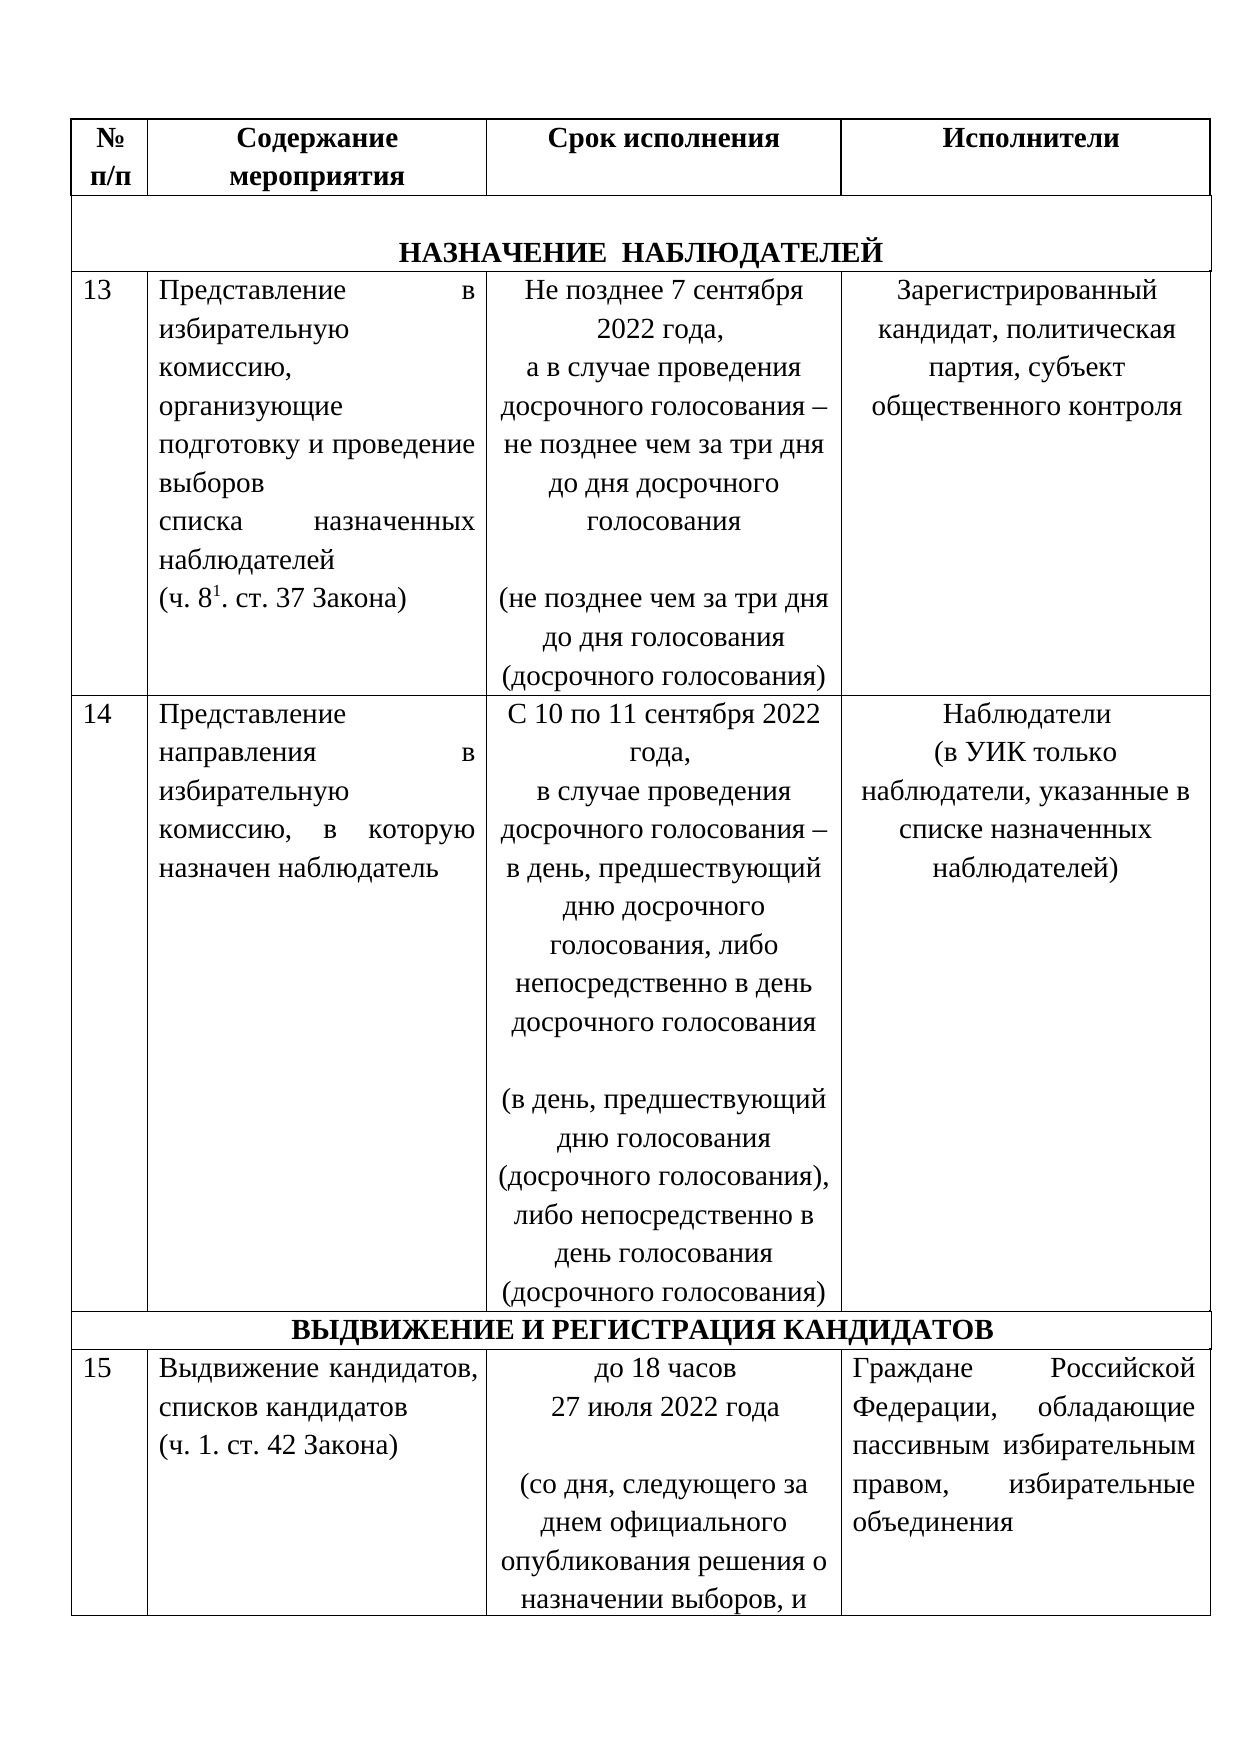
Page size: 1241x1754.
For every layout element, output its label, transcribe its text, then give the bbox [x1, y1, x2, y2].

table_cell Представление в избирательную комиссию, организующие подготовку и проведение выборов списка назначенных наблюдателей (ч. 81. ст. 37 Закона) [148, 272, 486, 695]
table_header Срок исполнения [487, 120, 840, 195]
table_cell 13 [72, 272, 147, 695]
table_header Содержание мероприятия [148, 120, 486, 195]
table_cell Зарегистрированный кандидат, политическая партия, субъект общественного контроля [842, 272, 1210, 695]
table_header № п/п [72, 120, 147, 195]
table_cell С 10 по 11 сентября 2022 года, в случае проведения досрочного голосования – в день, предшествующий дню досрочного голосования, либо непосредственно в день досрочного голосования (в день, предшествующий дню голосования (досрочного голосования), либо непосредственно в день голосования (досрочного голосования) [487, 696, 841, 1311]
table_cell Представление направления в избирательную комиссию, в которую назначен наблюдатель [148, 696, 486, 1311]
table_cell Не позднее 7 сентября 2022 года, а в случае проведения досрочного голосования – не позднее чем за три дня до дня досрочного голосования (не позднее чем за три дня до дня голосования (досрочного голосования) [487, 272, 841, 695]
table_cell 15 [72, 1350, 147, 1615]
table_cell 14 [72, 696, 147, 1311]
table_header Исполнители [842, 120, 1209, 195]
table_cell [148, 1350, 486, 1615]
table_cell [842, 1350, 1210, 1615]
table_cell НАЗНАЧЕНИЕ НАБЛЮДАТЕЛЕЙ [72, 196, 1211, 271]
table_cell Наблюдатели (в УИК только наблюдатели, указанные в списке назначенных наблюдателей) [842, 696, 1210, 1311]
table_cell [487, 1350, 841, 1615]
table_cell Выдвижение и регистрация кандидатов [72, 1312, 1211, 1349]
